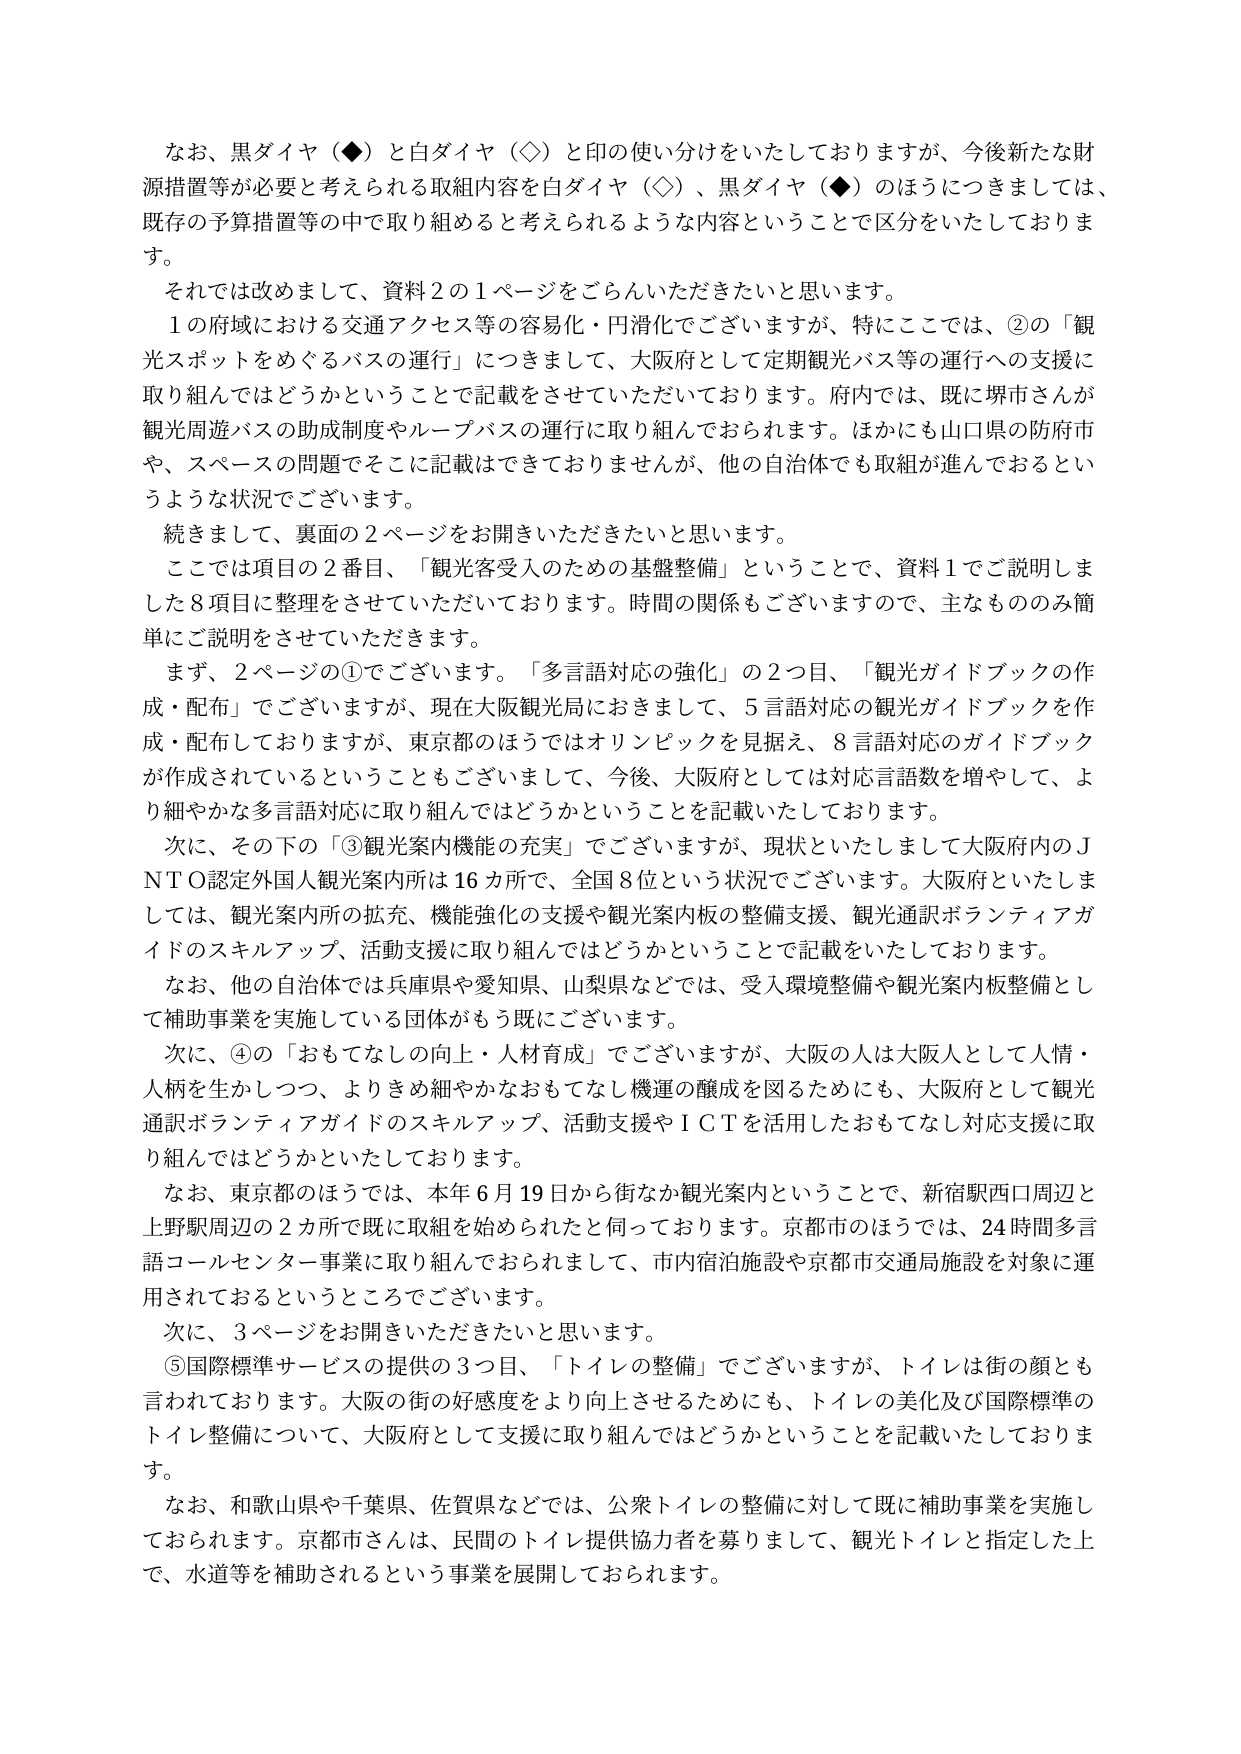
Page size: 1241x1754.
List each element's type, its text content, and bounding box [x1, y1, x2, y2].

text 続きまして、裏面の２ページをお開きいただきたいと思います。 [142, 515, 1098, 550]
text まず、２ページの①でございます。「多言語対応の強化」の２つ目、「観光ガイドブックの作成・配布」でございますが、現在大阪観光局におきまして、５言語対応の観光ガイドブックを作成・配布しておりますが、東京都のほうではオリンピックを見据え、８言語対応のガイドブックが作成されているということもございまして、今後、大阪府としては対応言語数を増やして、より細やかな多言語対応に取り組んではどうかということを記載いたしております。 [142, 654, 1098, 827]
text 次に、その下の「③観光案内機能の充実」でございますが、現状といたしまして大阪府内のＪＮＴＯ認定外国人観光案内所は16カ所で、全国８位という状況でございます。大阪府といたしましては、観光案内所の拡充、機能強化の支援や観光案内板の整備支援、観光通訳ボランティアガイドのスキルアップ、活動支援に取り組んではどうかということで記載をいたしております。 [142, 827, 1098, 966]
text １の府域における交通アクセス等の容易化・円滑化でございますが、特にここでは、②の「観光スポットをめぐるバスの運行」につきまして、大阪府として定期観光バス等の運行への支援に取り組んではどうかということで記載をさせていただいております。府内では、既に堺市さんが観光周遊バスの助成制度やループバスの運行に取り組んでおられます。ほかにも山口県の防府市や、スペースの問題でそこに記載はできておりませんが、他の自治体でも取組が進んでおるというような状況でございます。 [142, 307, 1098, 515]
text なお、黒ダイヤ（◆）と白ダイヤ（◇）と印の使い分けをいたしておりますが、今後新たな財源措置等が必要と考えられる取組内容を白ダイヤ（◇）、黒ダイヤ（◆）のほうにつきましては、既存の予算措置等の中で取り組めると考えられるような内容ということで区分をいたしております。 [142, 134, 1098, 272]
text なお、東京都のほうでは、本年6月19日から街なか観光案内ということで、新宿駅西口周辺と上野駅周辺の２カ所で既に取組を始められたと伺っております。京都市のほうでは、24時間多言語コールセンター事業に取り組んでおられまして、市内宿泊施設や京都市交通局施設を対象に運用されておるというところでございます。 [142, 1174, 1098, 1313]
text 次に、④の「おもてなしの向上・人材育成」でございますが、大阪の人は大阪人として人情・人柄を生かしつつ、よりきめ細やかなおもてなし機運の醸成を図るためにも、大阪府として観光通訳ボランティアガイドのスキルアップ、活動支援やＩＣＴを活用したおもてなし対応支援に取り組んではどうかといたしております。 [142, 1036, 1098, 1174]
text ここでは項目の２番目、「観光客受入のための基盤整備」ということで、資料１でご説明しました８項目に整理をさせていただいております。時間の関係もございますので、主なもののみ簡単にご説明をさせていただきます。 [142, 550, 1098, 654]
text なお、他の自治体では兵庫県や愛知県、山梨県などでは、受入環境整備や観光案内板整備として補助事業を実施している団体がもう既にございます。 [142, 966, 1098, 1036]
text ⑤国際標準サービスの提供の３つ目、「トイレの整備」でございますが、トイレは街の顔とも言われております。大阪の街の好感度をより向上させるためにも、トイレの美化及び国際標準のトイレ整備について、大阪府として支援に取り組んではどうかということを記載いたしております。 [142, 1348, 1098, 1487]
text なお、和歌山県や千葉県、佐賀県などでは、公衆トイレの整備に対して既に補助事業を実施しておられます。京都市さんは、民間のトイレ提供協力者を募りまして、観光トイレと指定した上で、水道等を補助されるという事業を展開しておられます。 [142, 1487, 1098, 1591]
text 次に、３ページをお開きいただきたいと思います。 [142, 1313, 1098, 1348]
text それでは改めまして、資料２の１ページをごらんいただきたいと思います。 [142, 272, 1098, 307]
